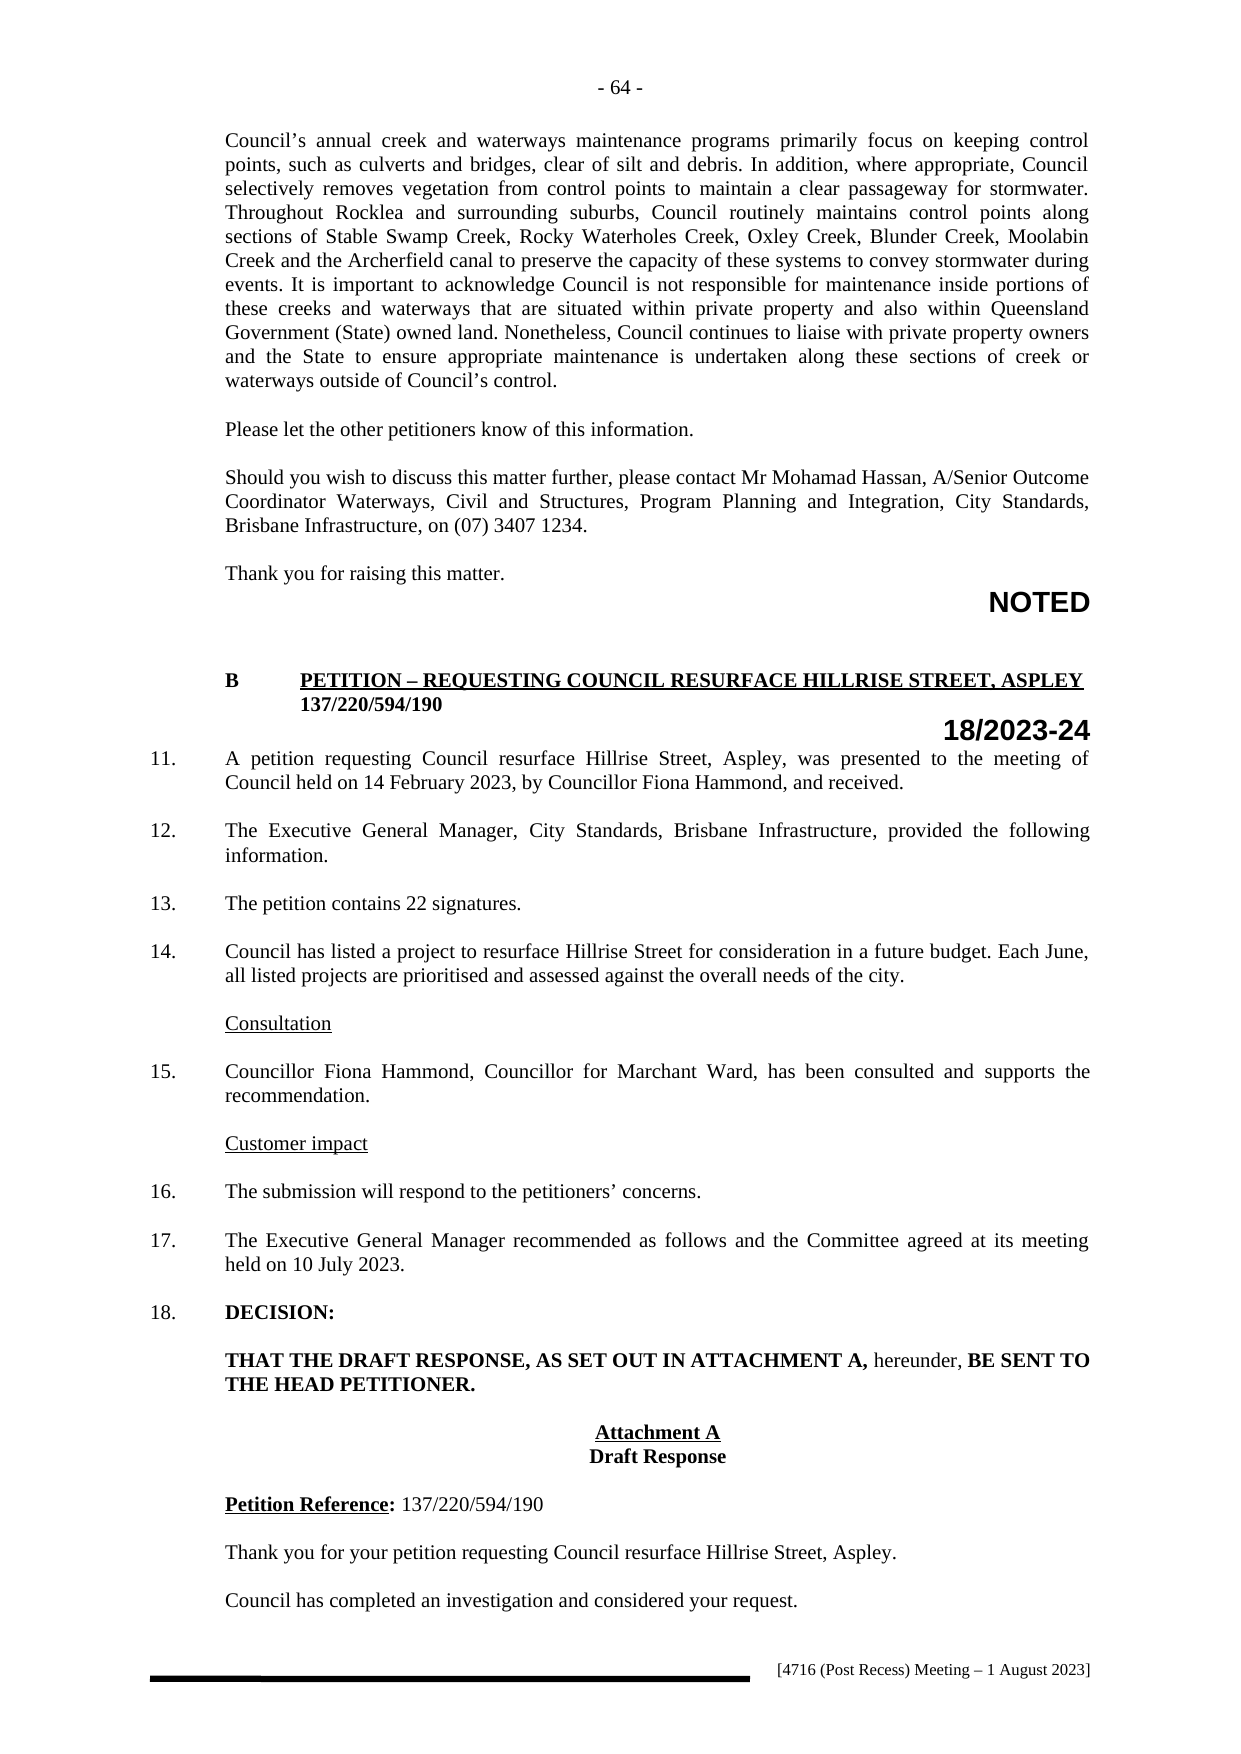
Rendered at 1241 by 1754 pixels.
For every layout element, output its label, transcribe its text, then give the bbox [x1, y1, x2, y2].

text Please let the other petitioners know of this information. [225, 417, 1090, 441]
text 137/220/594/190 [225, 692, 1090, 716]
text 17. The Executive General Manager recommended as follows and the Committee agreed at its meeting held on 10 July 2023. [150, 1227, 1090, 1276]
text Customer impact [225, 1131, 1090, 1155]
text Thank you for raising this matter. [225, 561, 1090, 585]
text 11. A petition requesting Council resurface Hillrise Street, Aspley, was presented to the meeting of Council held on 14 February 2023, by Councillor Fiona Hammond, and received. [150, 746, 1090, 794]
text 12. The Executive General Manager, City Standards, Brisbane Infrastructure, provided the following information. [150, 818, 1090, 867]
text 14. Council has listed a project to resurface Hillrise Street for consideration in a future budget. Each June, all listed projects are prioritised and assessed against the overall needs of the city. [150, 939, 1090, 987]
text Thank you for your petition requesting Council resurface Hillrise Street, Aspley. [225, 1540, 1090, 1564]
text 18. DECISION: [150, 1300, 1090, 1324]
text Consultation [225, 1011, 1090, 1035]
text 18/2023-24 [150, 716, 1090, 746]
text Attachment A [150, 1420, 1090, 1444]
subtitle B PETITION – REQUESTING COUNCIL RESURFACE HILLRISE STREET, ASPLEY [225, 668, 1090, 692]
text Draft Response [150, 1444, 1090, 1468]
text 15. Councillor Fiona Hammond, Councillor for Marchant Ward, has been consulted and supports the recommendation. [150, 1059, 1090, 1107]
text Should you wish to discuss this matter further, please contact Mr Mohamad Hassan, A/Senior Outcome Coordinator Waterways, Civil and Structures, Program Planning and Integration, City Standards, Brisbane Infrastructure, on (07) 3407 1234. [225, 465, 1090, 537]
text Petition Reference: 137/220/594/190 [225, 1492, 1090, 1516]
text Council has completed an investigation and considered your request. [225, 1588, 1090, 1612]
text THAT THE DRAFT RESPONSE, AS SET OUT IN ATTACHMENT A, hereunder, BE SENT TO THE HEAD PETITIONER. [150, 1348, 1090, 1396]
text 13. The petition contains 22 signatures. [150, 891, 1090, 915]
text Council’s annual creek and waterways maintenance programs primarily focus on keeping control points, such as culverts and bridges, clear of silt and debris. In addition, where appropriate, Council selectively removes vegetation from control points to maintain a clear passageway for stormwater. Throughout Rocklea and surrounding suburbs, Council routinely maintains control points along sections of Stable Swamp Creek, Rocky Waterholes Creek, Oxley Creek, Blunder Creek, Moolabin Creek and the Archerfield canal to preserve the capacity of these systems to convey stormwater during events. It is important to acknowledge Council is not responsible for maintenance inside portions of these creeks and waterways that are situated within private property and also within Queensland Government (State) owned land. Nonetheless, Council continues to liaise with private property owners and the State to ensure appropriate maintenance is undertaken along these sections of creek or waterways outside of Council’s control. [225, 128, 1090, 392]
text 16. The submission will respond to the petitioners’ concerns. [150, 1179, 1090, 1203]
text NOTED [150, 585, 1090, 618]
